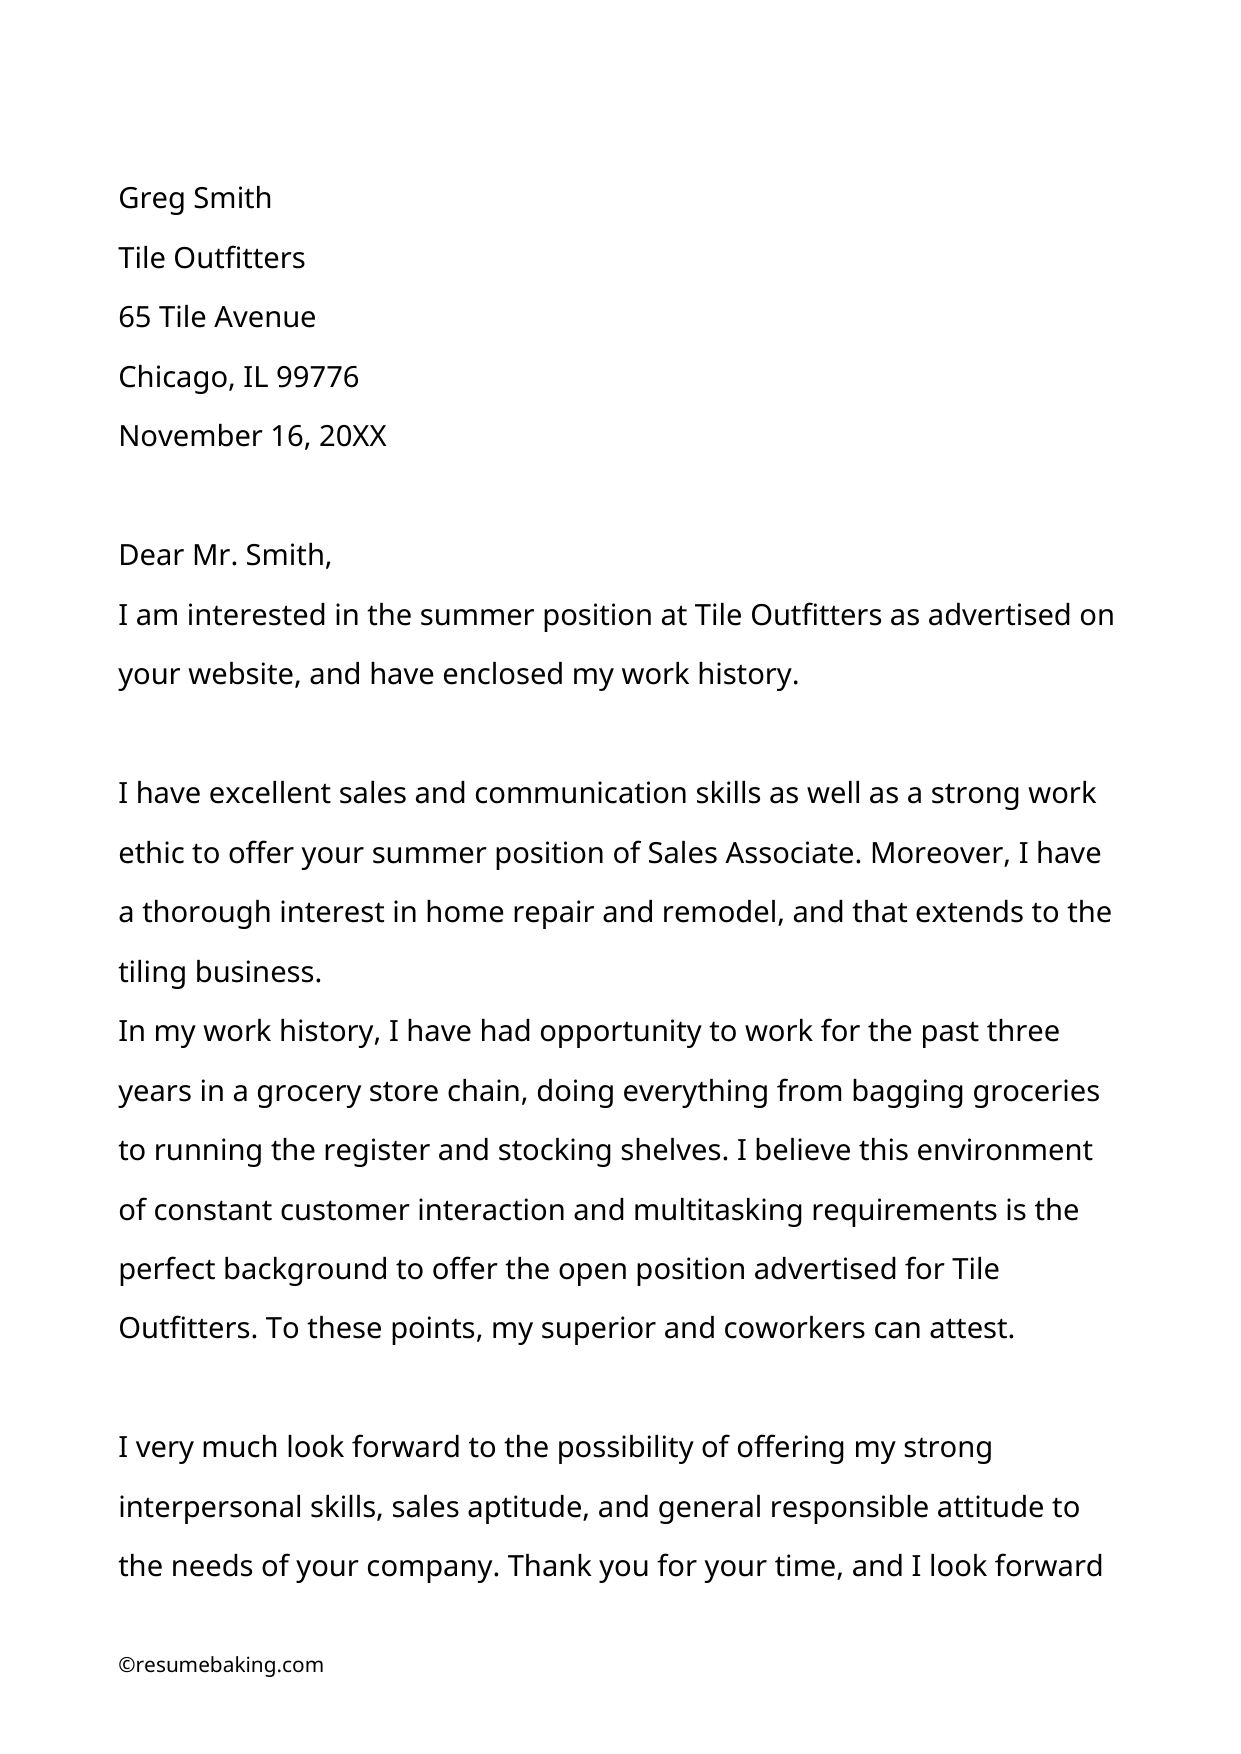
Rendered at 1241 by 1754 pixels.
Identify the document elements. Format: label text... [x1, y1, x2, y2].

text Greg Smith Tile Outfitters 65 Tile Avenue Chicago, IL 99776 November 16, 20XX [118, 118, 1122, 455]
text Dear Mr. Smith, I am interested in the summer position at Tile Outfitters as advertised on your website, and have enclosed my work history. [118, 475, 1122, 693]
text I have excellent sales and communication skills as well as a strong work ethic to offer your summer position of Sales Associate. Moreover, I have a thorough interest in home repair and remodel, and that extends to the tiling business. In my work history, I have had opportunity to work for the past three years in a grocery store chain, doing everything from bagging groceries to running the register and stocking shelves. I believe this environment of constant customer interaction and multitasking requirements is the perfect background to offer the open position advertised for Tile Outfitters. To these points, my superior and coworkers can attest. [118, 713, 1122, 1347]
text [118, 1367, 1122, 1585]
